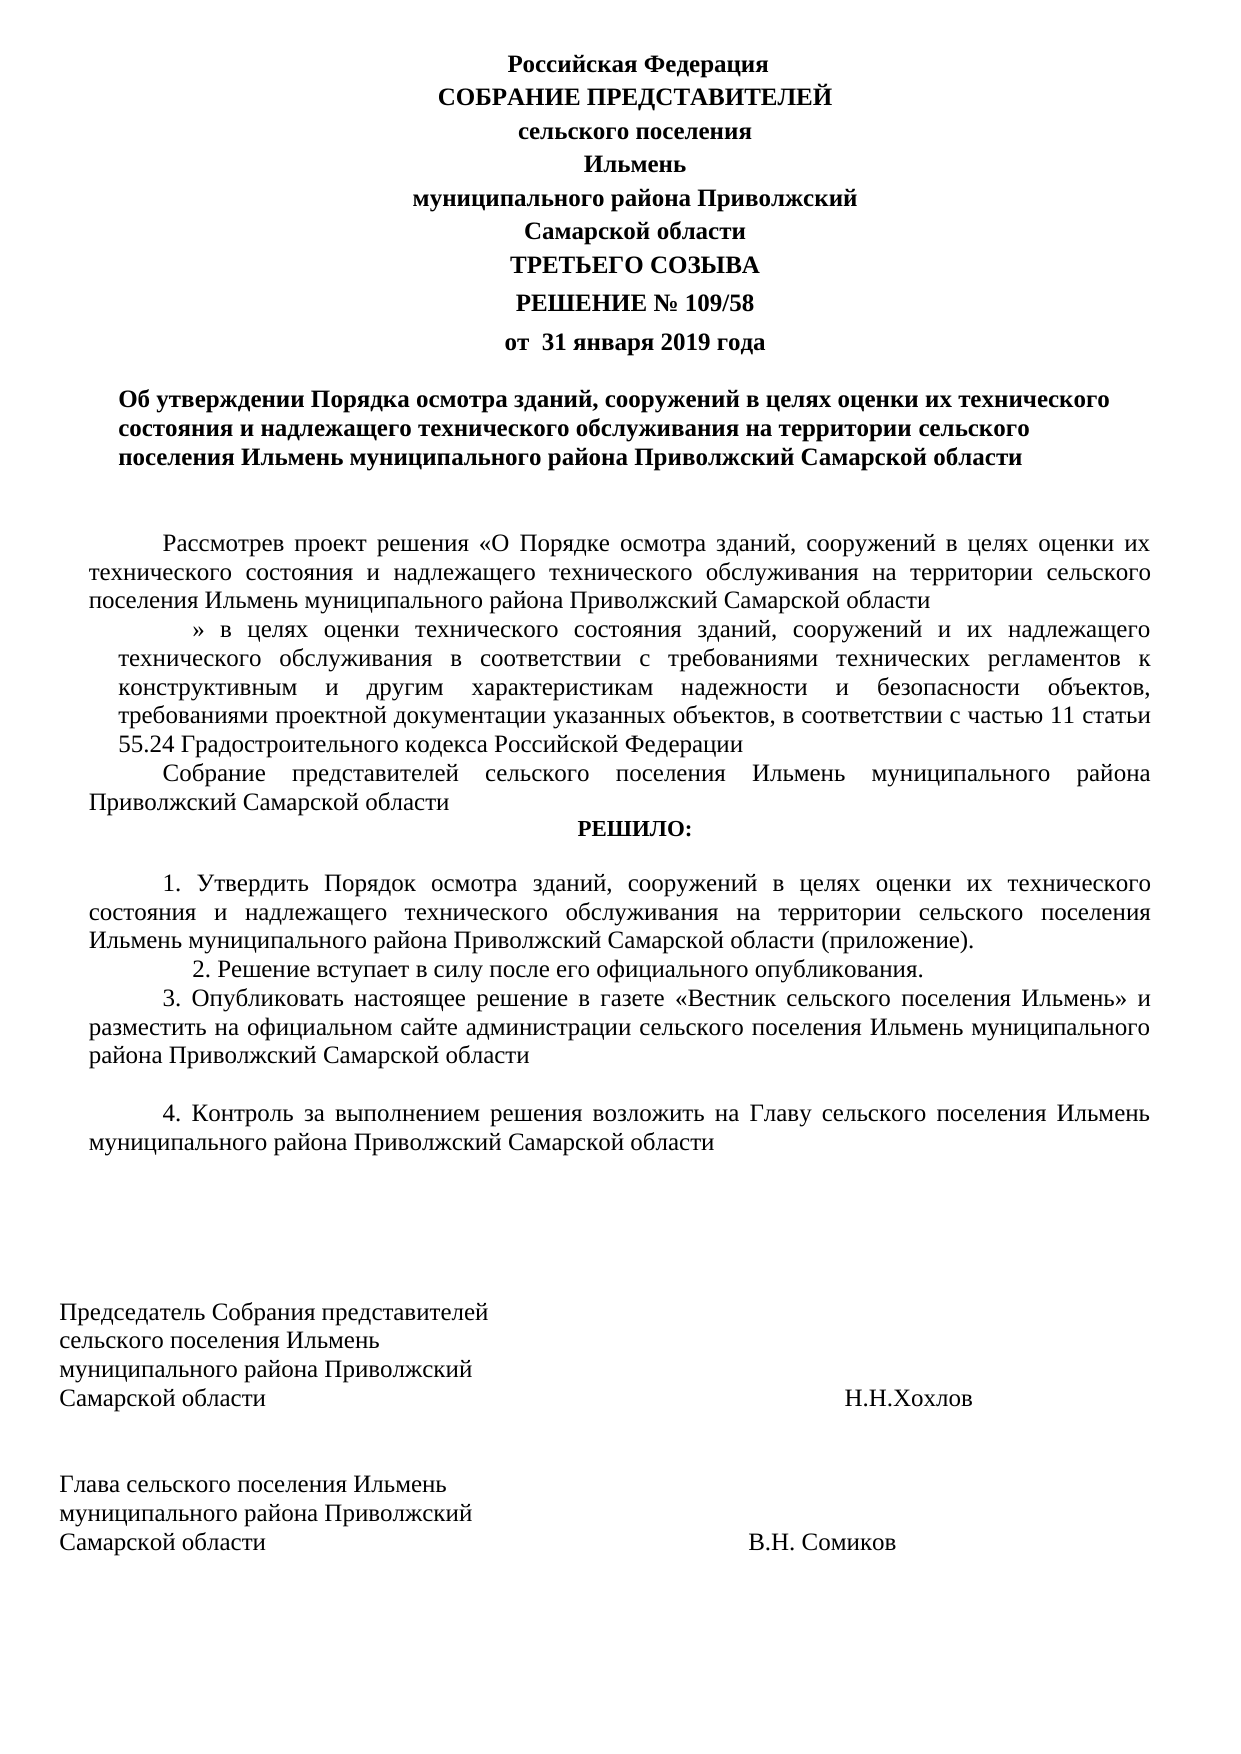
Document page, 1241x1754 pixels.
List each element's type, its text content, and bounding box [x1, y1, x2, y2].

text Самарской области В.Н. Сомиков [59, 1527, 1152, 1556]
text Об утверждении Порядка осмотра зданий, сооружений в целях оценки их технического [118, 384, 1152, 413]
text муниципального района Приволжский [59, 1498, 1152, 1527]
text состояния и надлежащего технического обслуживания на территории сельского поселения Ильмень муниципального района Приволжский Самарской области [118, 413, 1152, 470]
text муниципального района Приволжский [59, 1354, 1152, 1383]
text Самарской области [118, 212, 1152, 245]
text 4. Контроль за выполнением решения возложить на Главу сельского поселения Ильмень муниципального района Приволжский Самарской области [88, 1098, 1152, 1156]
text муниципального района Приволжский [118, 178, 1152, 212]
text 3. Опубликовать настоящее решение в газете «Вестник сельского поселения Ильмень» и разместить на официальном сайте администрации сельского поселения Ильмень муниципального района Приволжский Самарской области [88, 983, 1152, 1069]
text РЕШЕНИЕ № 109/58 [118, 278, 1152, 317]
text Председатель Собрания представителей [59, 1297, 1152, 1326]
text 2. Решение вступает в силу после его официального опубликования. [118, 954, 1152, 983]
text 1. Утвердить Порядок осмотра зданий, сооружений в целях оценки их технического состояния и надлежащего технического обслуживания на территории сельского поселения Ильмень муниципального района Приволжский Самарской области (приложение). [88, 868, 1152, 954]
text Собрание представителей сельского поселения Ильмень муниципального района Приволжский Самарской области [88, 758, 1152, 815]
text сельского поселения Ильмень [59, 1326, 1152, 1354]
text СОБРАНИЕ ПРЕДСТАВИТЕЛЕЙ [118, 78, 1152, 111]
text Российская Федерация [118, 44, 1152, 78]
text » в целях оценки технического состояния зданий, сооружений и их надлежащего технического обслуживания в соответствии с требованиями технических регламентов к конструктивным и другим характеристикам надежности и безопасности объектов, требованиями проектной документации указанных объектов, в соответствии с частью 11 статьи 55.24 Градостроительного кодекса Российской Федерации [118, 614, 1152, 758]
text РЕШИЛО: [118, 815, 1152, 842]
text Ильмень [118, 145, 1152, 178]
text ТРЕТЬЕГО СОЗЫВА [118, 245, 1152, 278]
text Рассмотрев проект решения «О Порядке осмотра зданий, сооружений в целях оценки их технического состояния и надлежащего технического обслуживания на территории сельского поселения Ильмень муниципального района Приволжский Самарской области [88, 528, 1152, 614]
text сельского поселения [118, 111, 1152, 145]
text Глава сельского поселения Ильмень [59, 1469, 1152, 1498]
text от 31 января 2019 года [118, 317, 1152, 355]
text Самарской области Н.Н.Хохлов [59, 1383, 1152, 1412]
